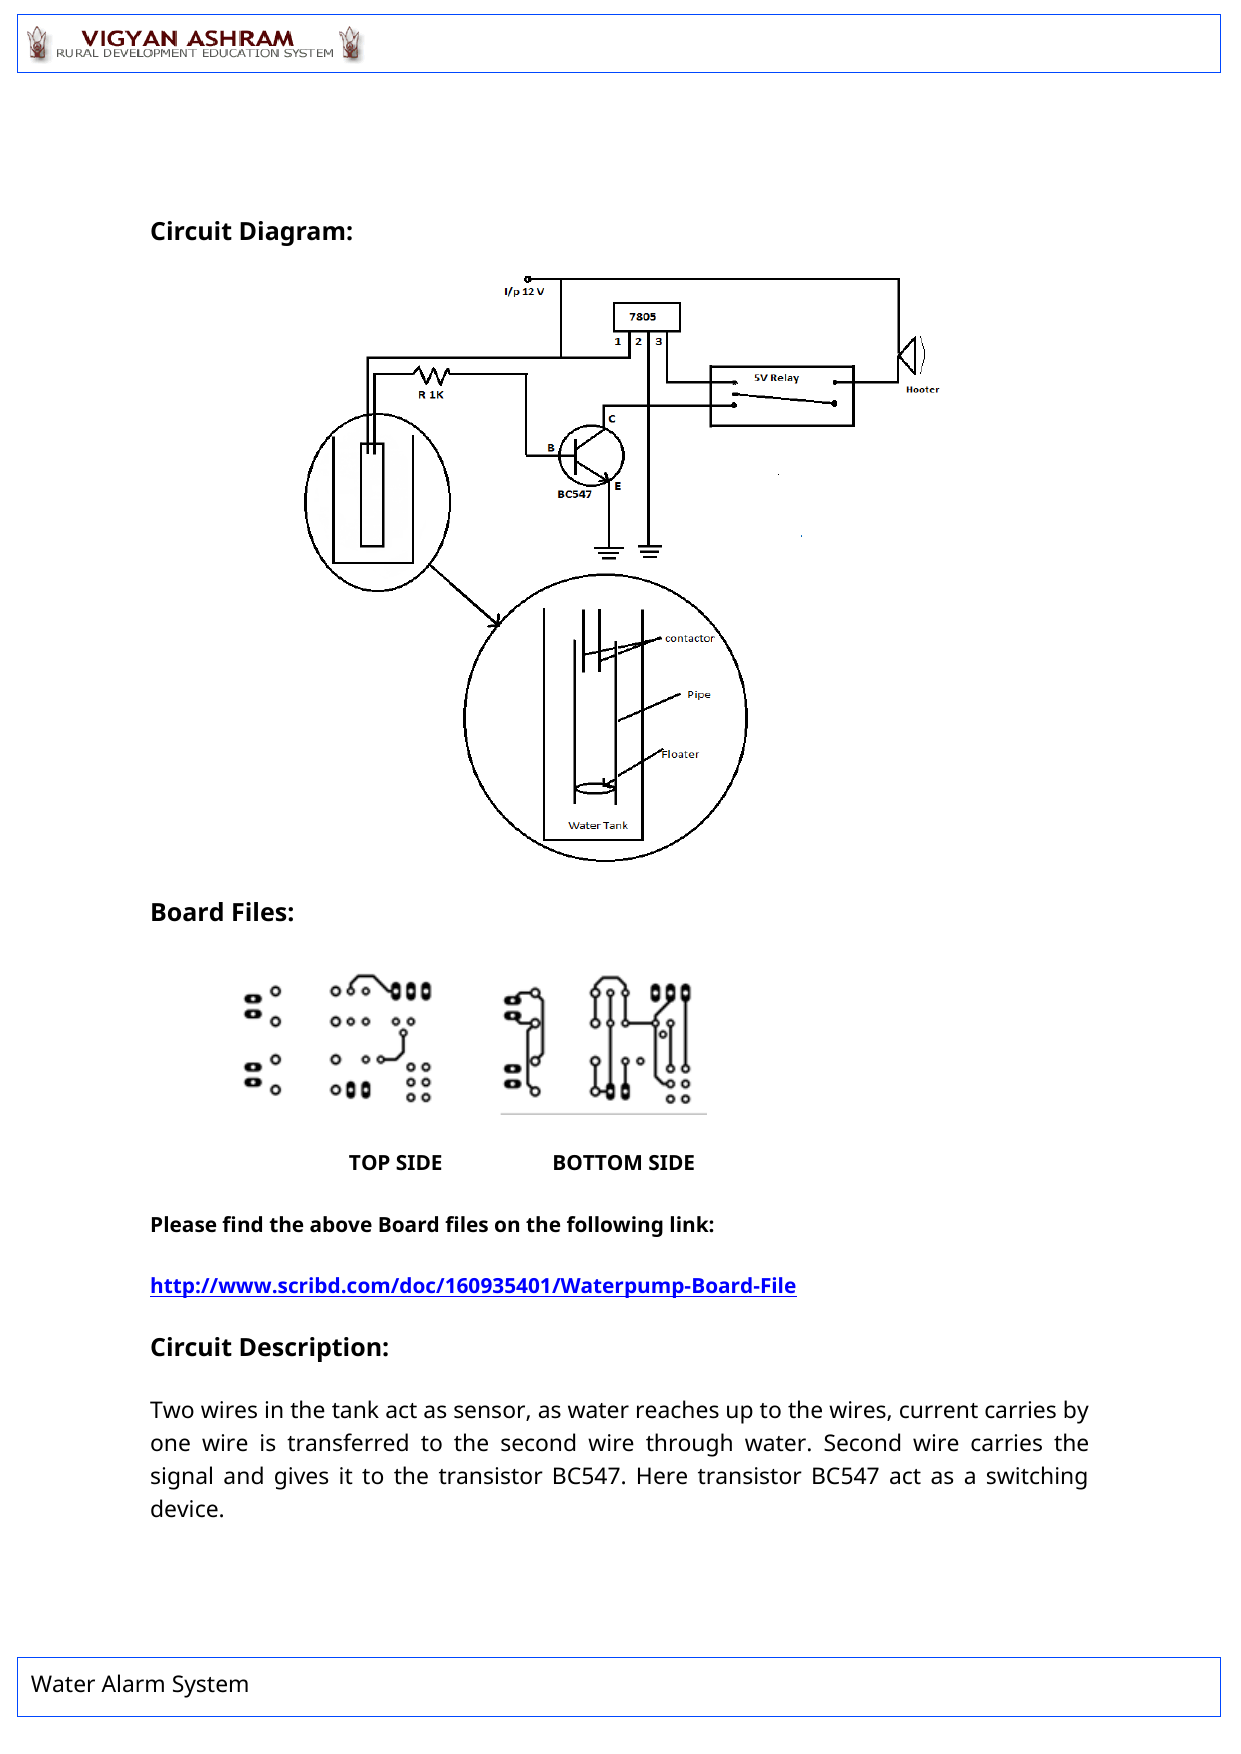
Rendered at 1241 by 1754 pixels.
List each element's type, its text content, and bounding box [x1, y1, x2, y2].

text TOP SIDE BOTTOM SIDE [150, 1143, 1090, 1176]
picture [284, 276, 957, 866]
picture [25, 21, 367, 64]
picture [500, 965, 707, 1115]
text Please find the above Board files on the following link: [150, 1205, 1090, 1238]
text Two wires in the tank act as sensor, as water reaches up to the wires, current carries by one wire is transferred to the second wire through water. Second wire carries the signal and gives it to the transistor BC547. Here transistor BC547 act as a switching device. [150, 1392, 1090, 1524]
picture [231, 957, 449, 1115]
text http://www.scribd.com/doc/160935401/Waterpump-Board-File [150, 1267, 1090, 1300]
subtitle Board Files: [150, 895, 1090, 929]
subtitle Circuit Diagram: [150, 213, 1090, 247]
subtitle Circuit Description: [150, 1329, 1090, 1363]
